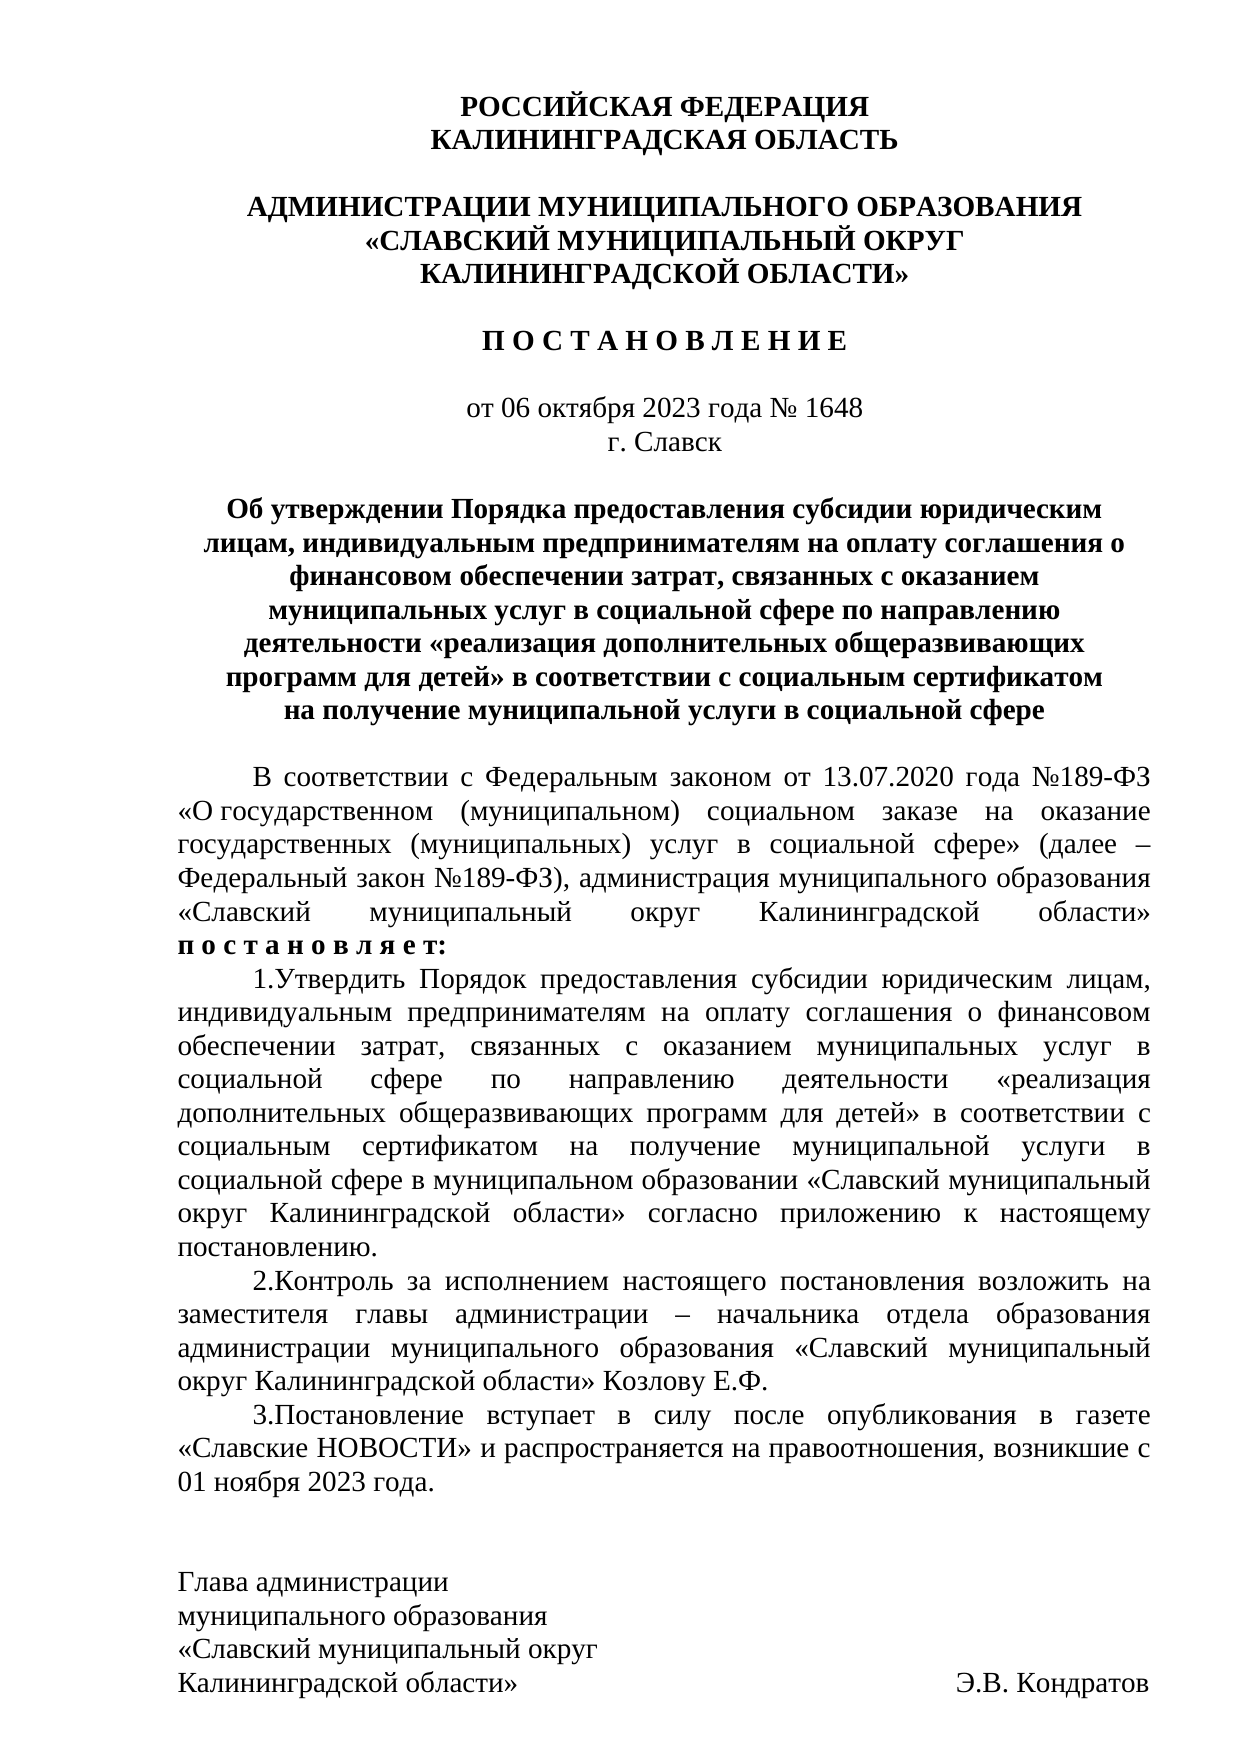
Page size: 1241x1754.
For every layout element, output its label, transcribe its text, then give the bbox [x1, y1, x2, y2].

text КАЛИНИНГРАДСКОЙ ОБЛАСТИ» [177, 256, 1152, 290]
text В соответствии с Федеральным законом от 13.07.2020 года №189-ФЗ «О государственном (муниципальном) социальном заказе на оказание государственных (муниципальных) услуг в социальной сфере» (далее – Федеральный закон №189-ФЗ), администрация муниципального образования «Славский муниципальный округ Калининградской области» п о с т а н о в л я е т: [177, 759, 1152, 961]
text АДМИНИСТРАЦИИ МУНИЦИПАЛЬНОГО ОБРАЗОВАНИЯ [177, 189, 1152, 223]
text «Славский муниципальный округ [177, 1632, 1152, 1665]
text на получение муниципальной услуги в социальной сфере [177, 692, 1152, 726]
text муниципального образования [177, 1598, 1152, 1632]
text Об утверждении Порядка предоставления субсидии юридическим лицам, индивидуальным предпринимателям на оплату соглашения о финансовом обеспечении затрат, связанных с оказанием муниципальных услуг в социальной сфере по направлению деятельности «реализация дополнительных общеразвивающих программ для детей» в соответствии с социальным сертификатом [177, 491, 1152, 692]
text РОССИЙСКАЯ ФЕДЕРАЦИЯ [177, 89, 1152, 122]
text от 06 октября 2023 года № 1648 [177, 391, 1152, 424]
text 1.Утвердить Порядок предоставления субсидии юридическим лицам, индивидуальным предпринимателям на оплату соглашения о финансовом обеспечении затрат, связанных с оказанием муниципальных услуг в социальной сфере по направлению деятельности «реализация дополнительных общеразвивающих программ для детей» в соответствии с социальным сертификатом на получение муниципальной услуги в социальной сфере в муниципальном образовании «Славский муниципальный округ Калининградской области» согласно приложению к настоящему постановлению. [177, 961, 1152, 1263]
text Калининградской области» Э.В. Кондратов [177, 1665, 1152, 1699]
text Глава администрации [177, 1564, 1152, 1598]
text 2.Контроль за исполнением настоящего постановления возложить на заместителя главы администрации – начальника отдела образования администрации муниципального образования «Славский муниципальный округ Калининградской области» Козлову Е.Ф. [177, 1263, 1152, 1397]
text «СЛАВСКИЙ МУНИЦИПАЛЬНЫЙ ОКРУГ [177, 223, 1152, 256]
text г. Славск [177, 424, 1152, 458]
text П О С Т А Н О В Л Е Н И Е [177, 323, 1152, 357]
text 3.Постановление вступает в силу после опубликования в газете «Славские НОВОСТИ» и распространяется на правоотношения, возникшие с 01 ноября 2023 года. [177, 1397, 1152, 1497]
text КАЛИНИНГРАДСКАЯ ОБЛАСТЬ [177, 122, 1152, 156]
